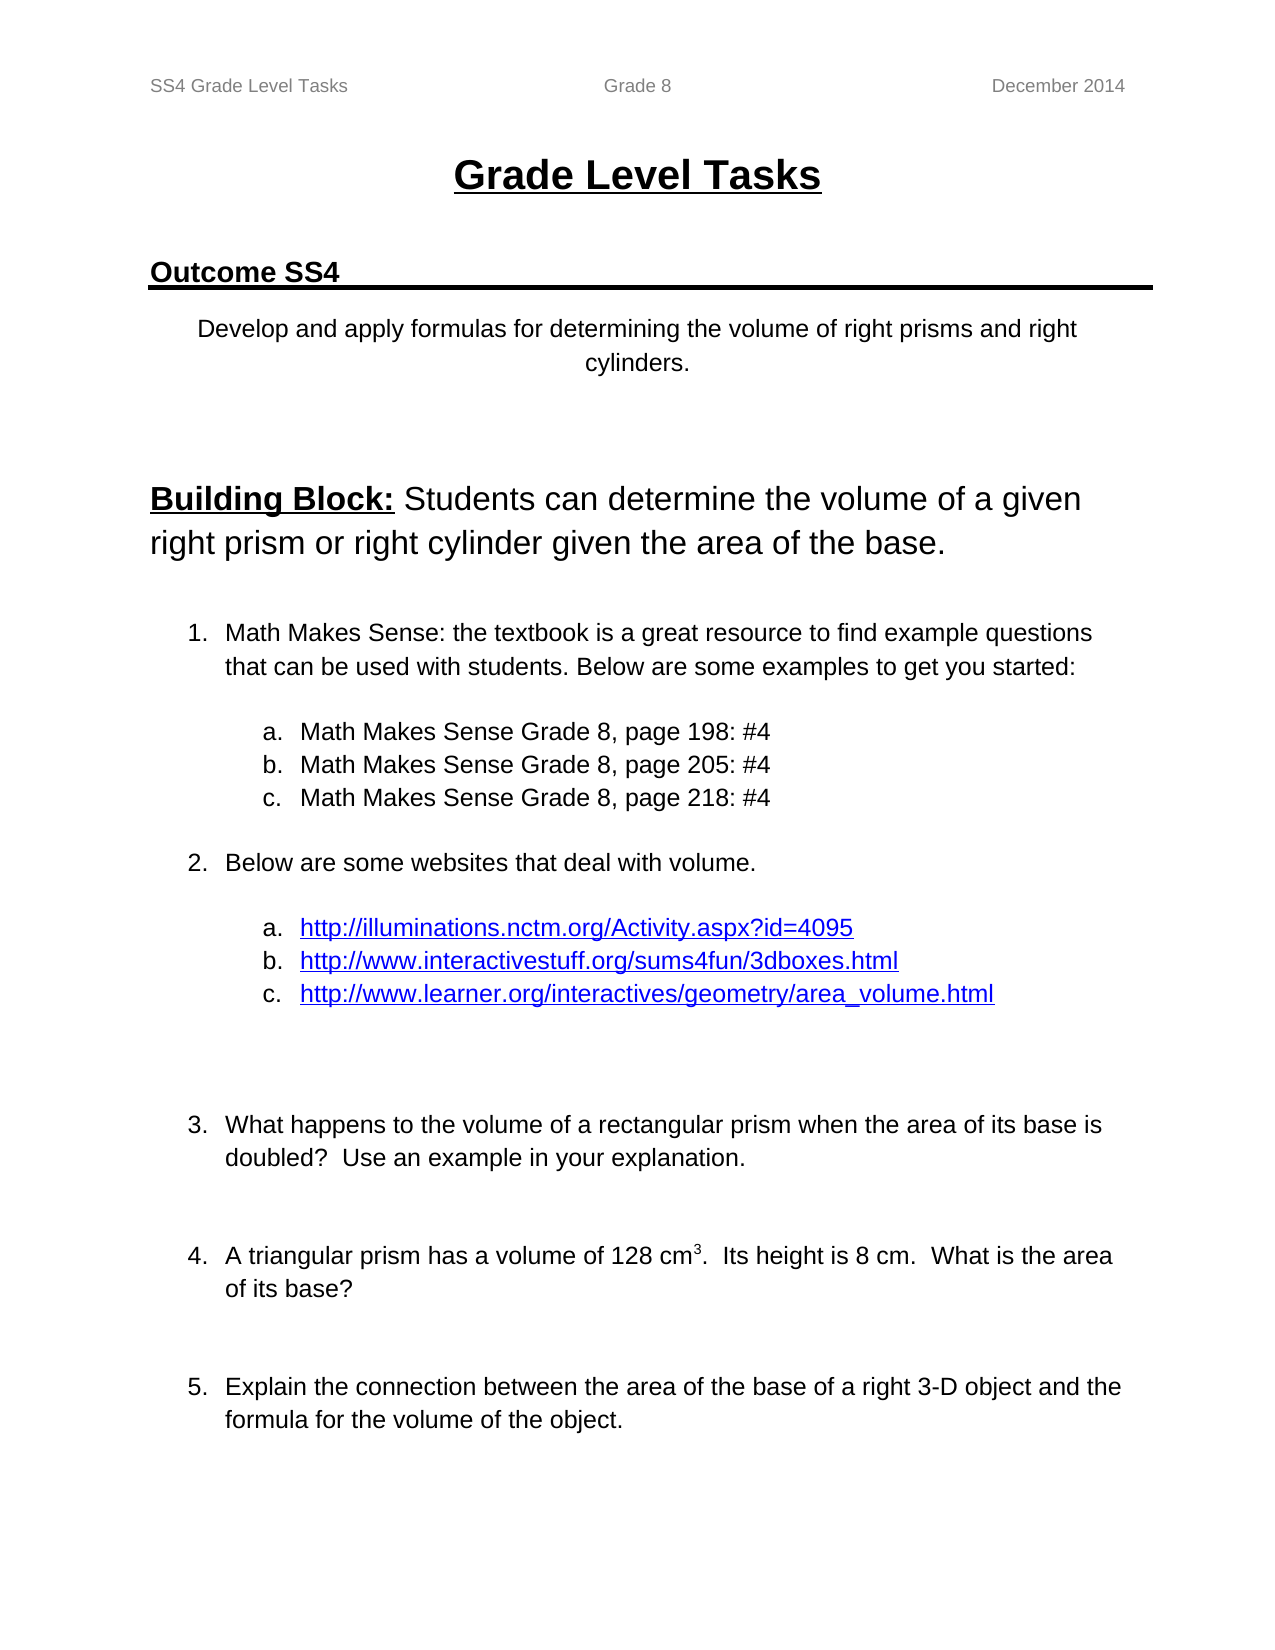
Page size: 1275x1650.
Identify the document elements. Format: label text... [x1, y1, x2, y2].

list Math Makes Sense: the textbook is a great resource to find example questions that can be used with students. Below are some examples to get you started: [187, 618, 1125, 712]
list A triangular prism has a volume of 128 cm3. Its height is 8 cm. What is the area of its base? [187, 1241, 1125, 1368]
list http://illuminations.nctm.org/Activity.aspx?id=4095 [262, 913, 1125, 942]
list Below are some websites that deal with volume. [187, 848, 1125, 909]
list Explain the connection between the area of the base of a right 3-D object and the formula for the volume of the object. [187, 1372, 1125, 1499]
list Math Makes Sense Grade 8, page 205: #4 [262, 749, 1125, 778]
text Grade Level Tasks [150, 150, 1125, 230]
list Math Makes Sense Grade 8, page 218: #4 [262, 783, 1125, 843]
list http://www.interactivestuff.org/sums4fun/3dboxes.html [262, 946, 1125, 974]
text Outcome SS4 [150, 255, 1125, 285]
text Building Block: Students can determine the volume of a given right prism or right cylinder given the area of the base. [150, 479, 1125, 593]
list What happens to the volume of a rectangular prism when the area of its base is doubled? Use an example in your explanation. [187, 1110, 1125, 1237]
list Math Makes Sense Grade 8, page 198: #4 [262, 717, 1125, 745]
list http://www.learner.org/interactives/geometry/area_volume.html [262, 979, 1125, 1106]
text Develop and apply formulas for determining the volume of right prisms and right cylinders. [150, 314, 1125, 376]
